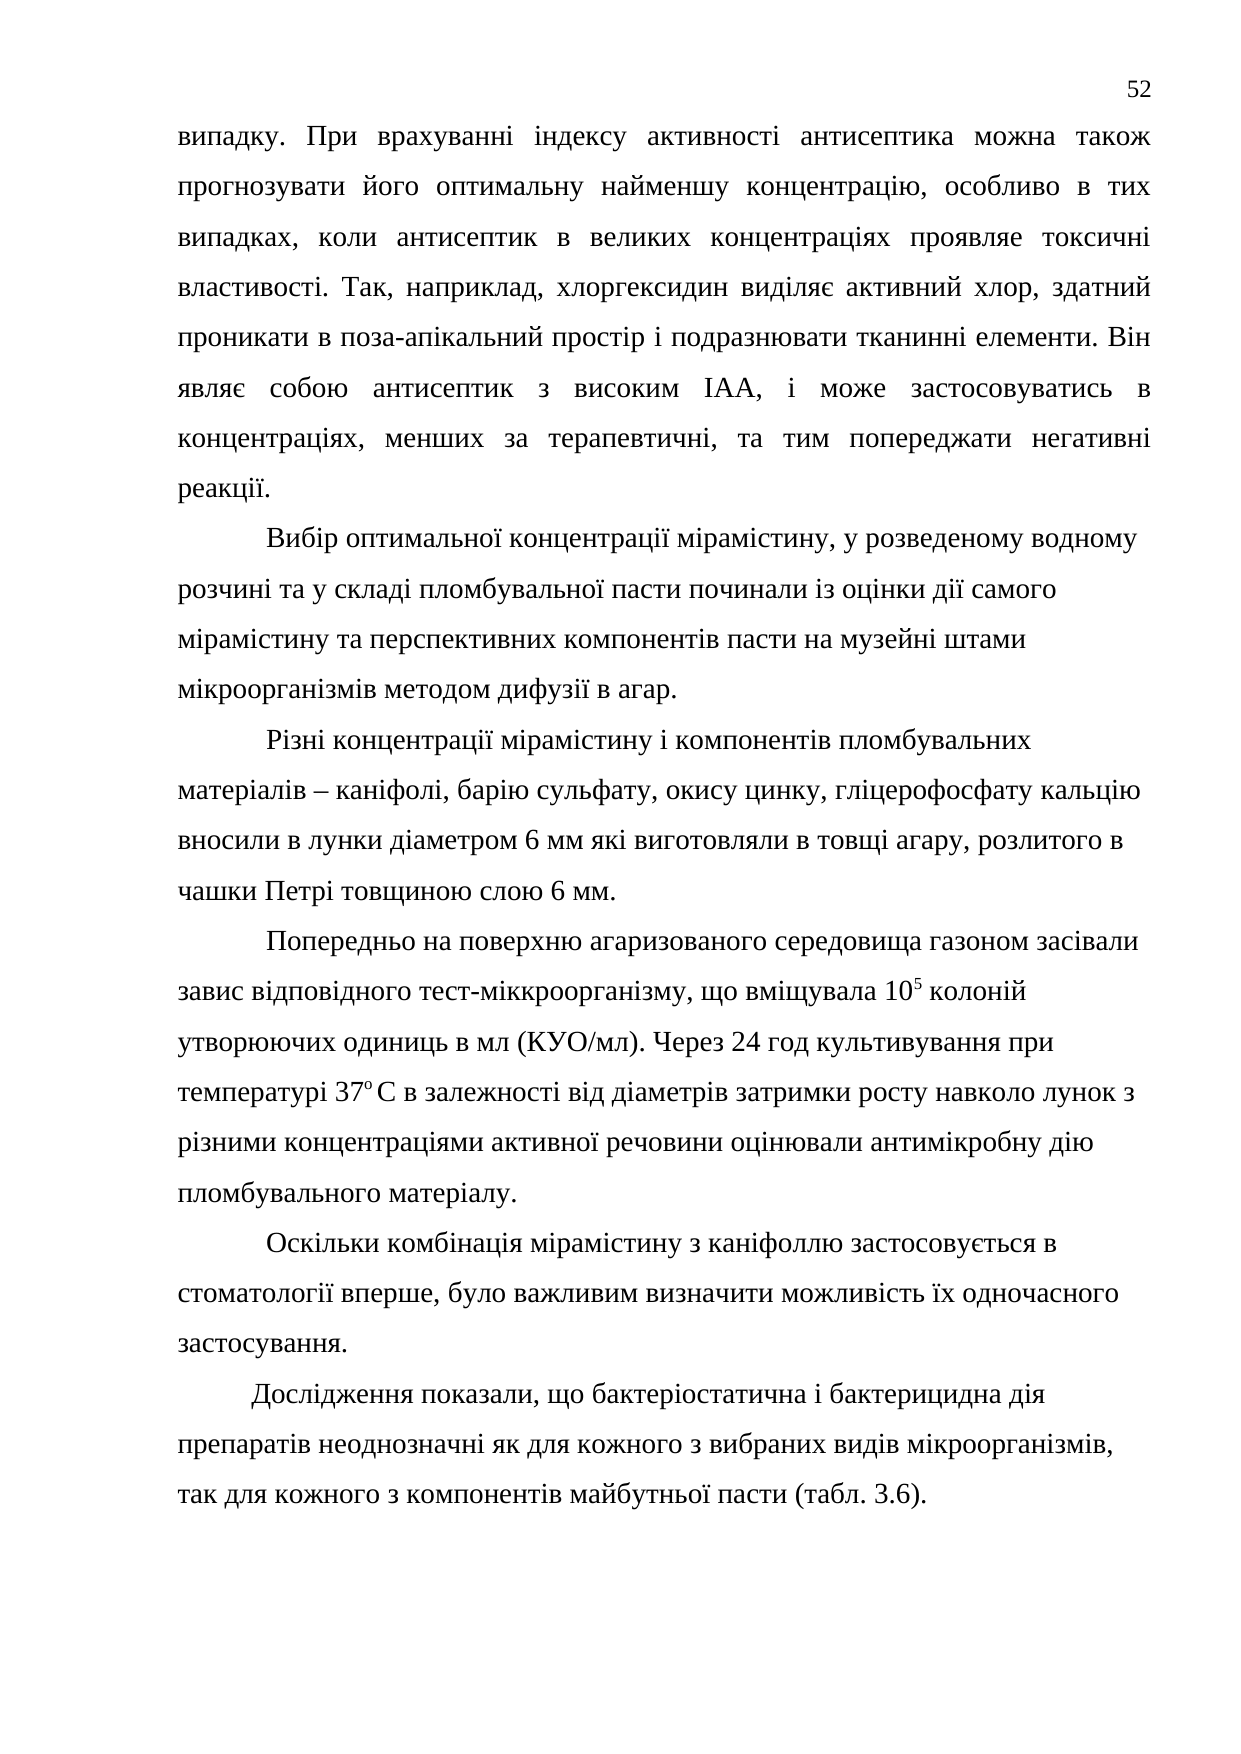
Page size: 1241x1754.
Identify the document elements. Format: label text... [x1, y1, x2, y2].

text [177, 118, 1152, 504]
text Попередньо на поверхню агаризованого середовища газоном засівали завис відповідного тест-міккроорганізму, що вміщувала 105 колоній утворюючих одиниць в мл (КУО/мл). Через 24 год культивування при температурі 37о С в залежності від діаметрів затримки росту навколо лунок з різними концентраціями активної речовини оцінювали антимікробну дію пломбувального матеріалу. [177, 923, 1152, 1208]
text Різні концентрації мірамістину і компонентів пломбувальних матеріалів – каніфолі, барію сульфату, окису цинку, гліцерофосфату кальцію вносили в лунки діаметром 6 мм які виготовляли в товщі агару, розлитого в чашки Петрі товщиною слою 6 мм. [177, 722, 1152, 906]
text Дослідження показали, що бактеріостатична і бактерицидна дія препаратів неоднозначні як для кожного з вибраних видів мікроорганізмів, так для кожного з компонентів майбутньої пасти (табл. 3.6). [177, 1376, 1152, 1510]
text Оскільки комбінація мірамістину з каніфоллю застосовується в стоматології вперше, було важливим визначити можливість їх одночасного застосування. [177, 1225, 1152, 1359]
text Вибір оптимальної концентрації мірамістину, у розведеному водному розчині та у складі пломбувальної пасти починали із оцінки дії самого мірамістину та перспективних компонентів пасти на музейні штами мікроорганізмів методом дифузії в агар. [177, 521, 1152, 705]
